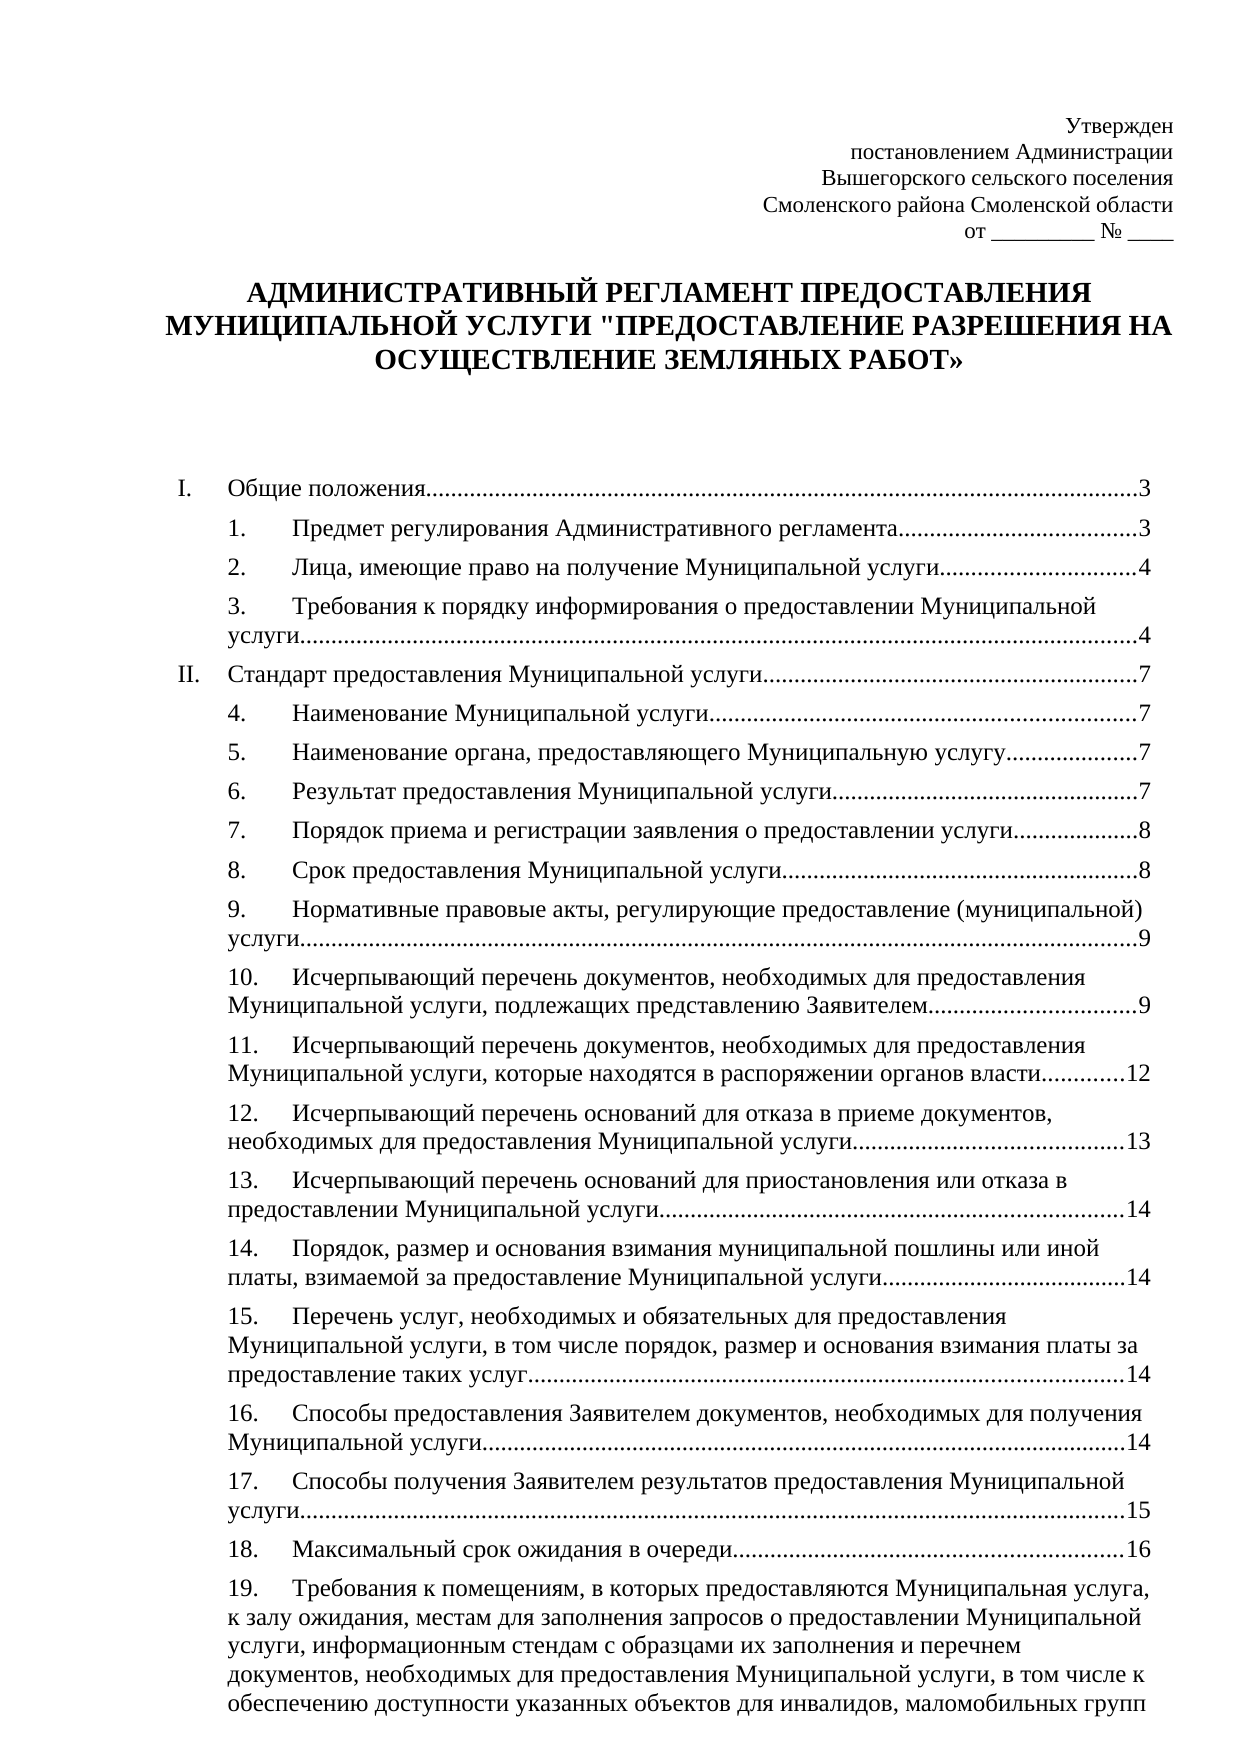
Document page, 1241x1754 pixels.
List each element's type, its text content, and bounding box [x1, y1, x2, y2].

text АДМИНИСТРАТИВНЫЙ РЕГЛАМЕНТ ПРЕДОСТАВЛЕНИЯ МУНИЦИПАЛЬНОЙ УСЛУГИ "ПРЕДОСТАВЛЕНИЕ РАЗРЕШЕНИЯ НА ОСУЩЕСТВЛЕНИЕ ЗЕМЛЯНЫХ РАБОТ» [164, 275, 1173, 375]
text Вышегорского сельского поселения [79, 164, 1173, 191]
text от _________ № ____ [79, 217, 1173, 243]
text Утвержден [79, 112, 1173, 138]
text постановлением Администрации [79, 138, 1173, 164]
text Смоленского района Смоленской области [79, 191, 1173, 217]
